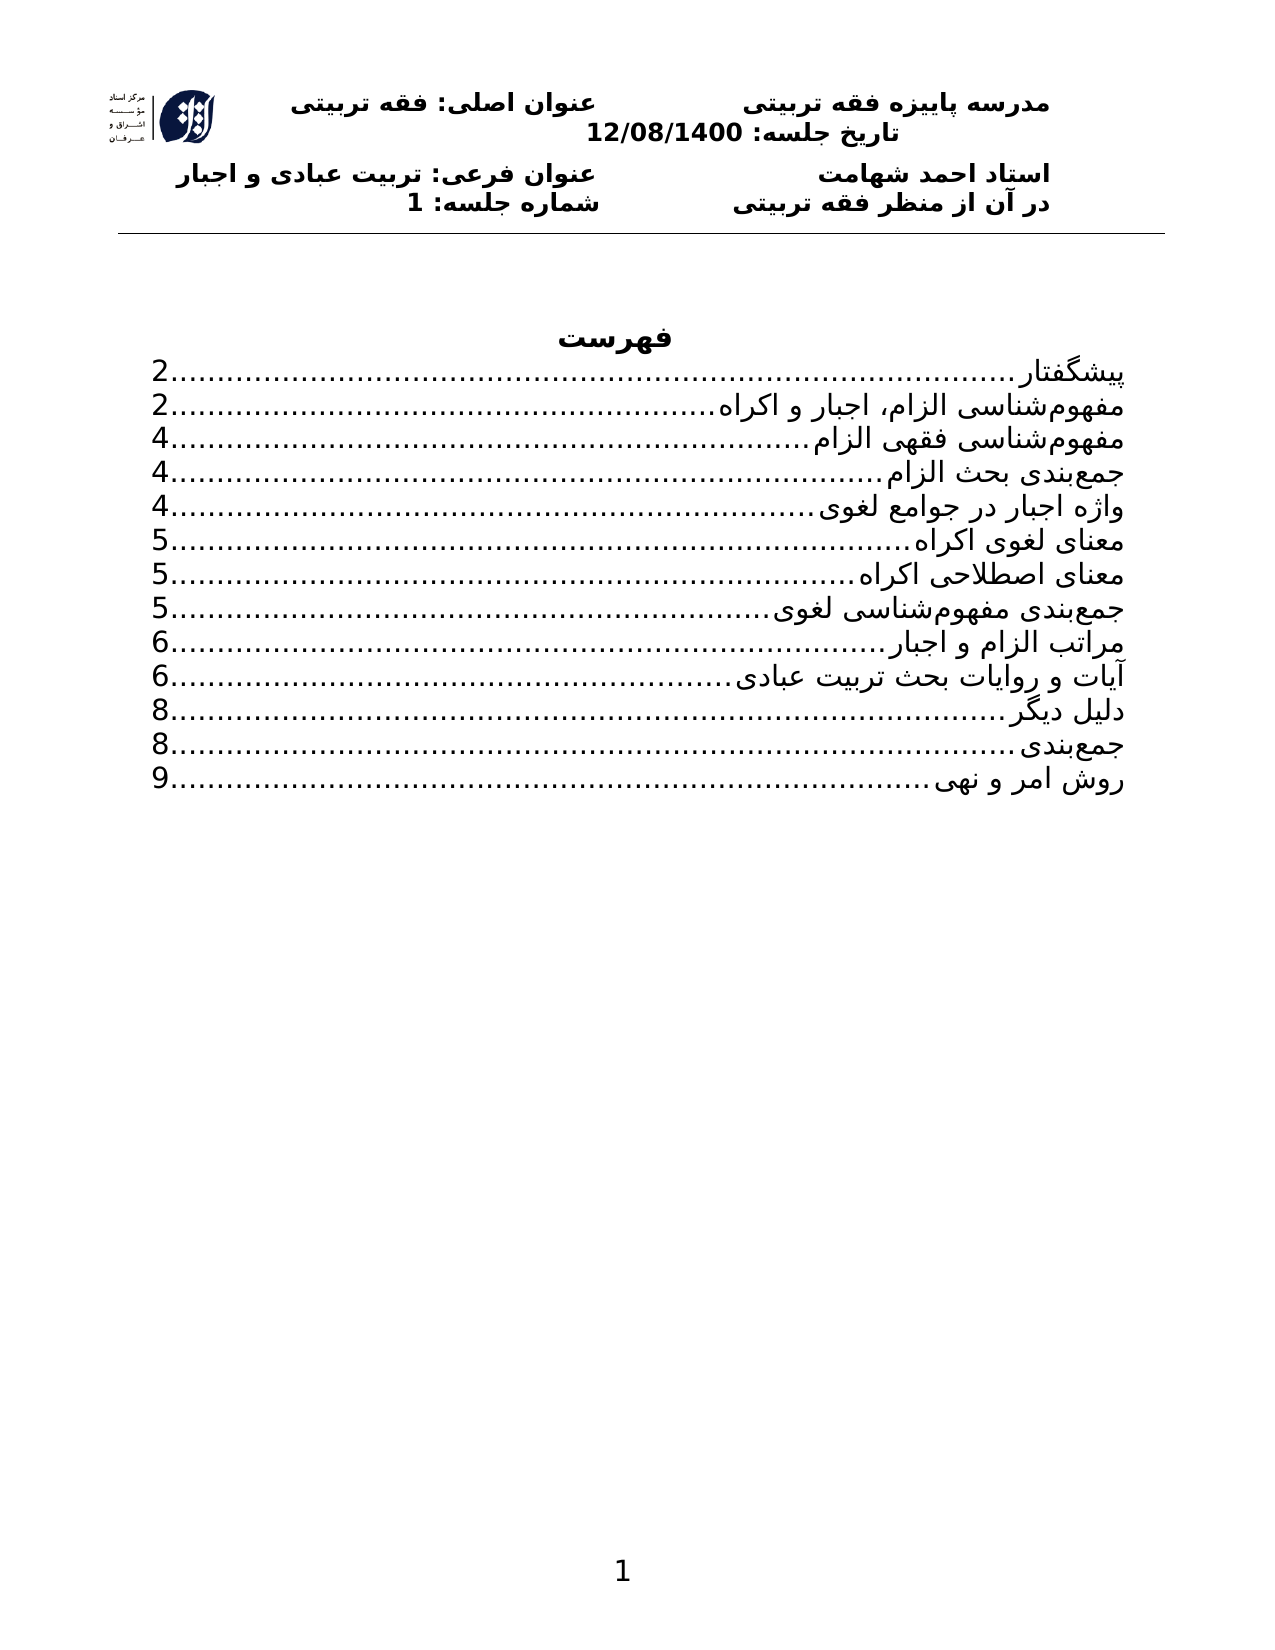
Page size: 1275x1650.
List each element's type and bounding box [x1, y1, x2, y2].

picture [102, 86, 215, 146]
